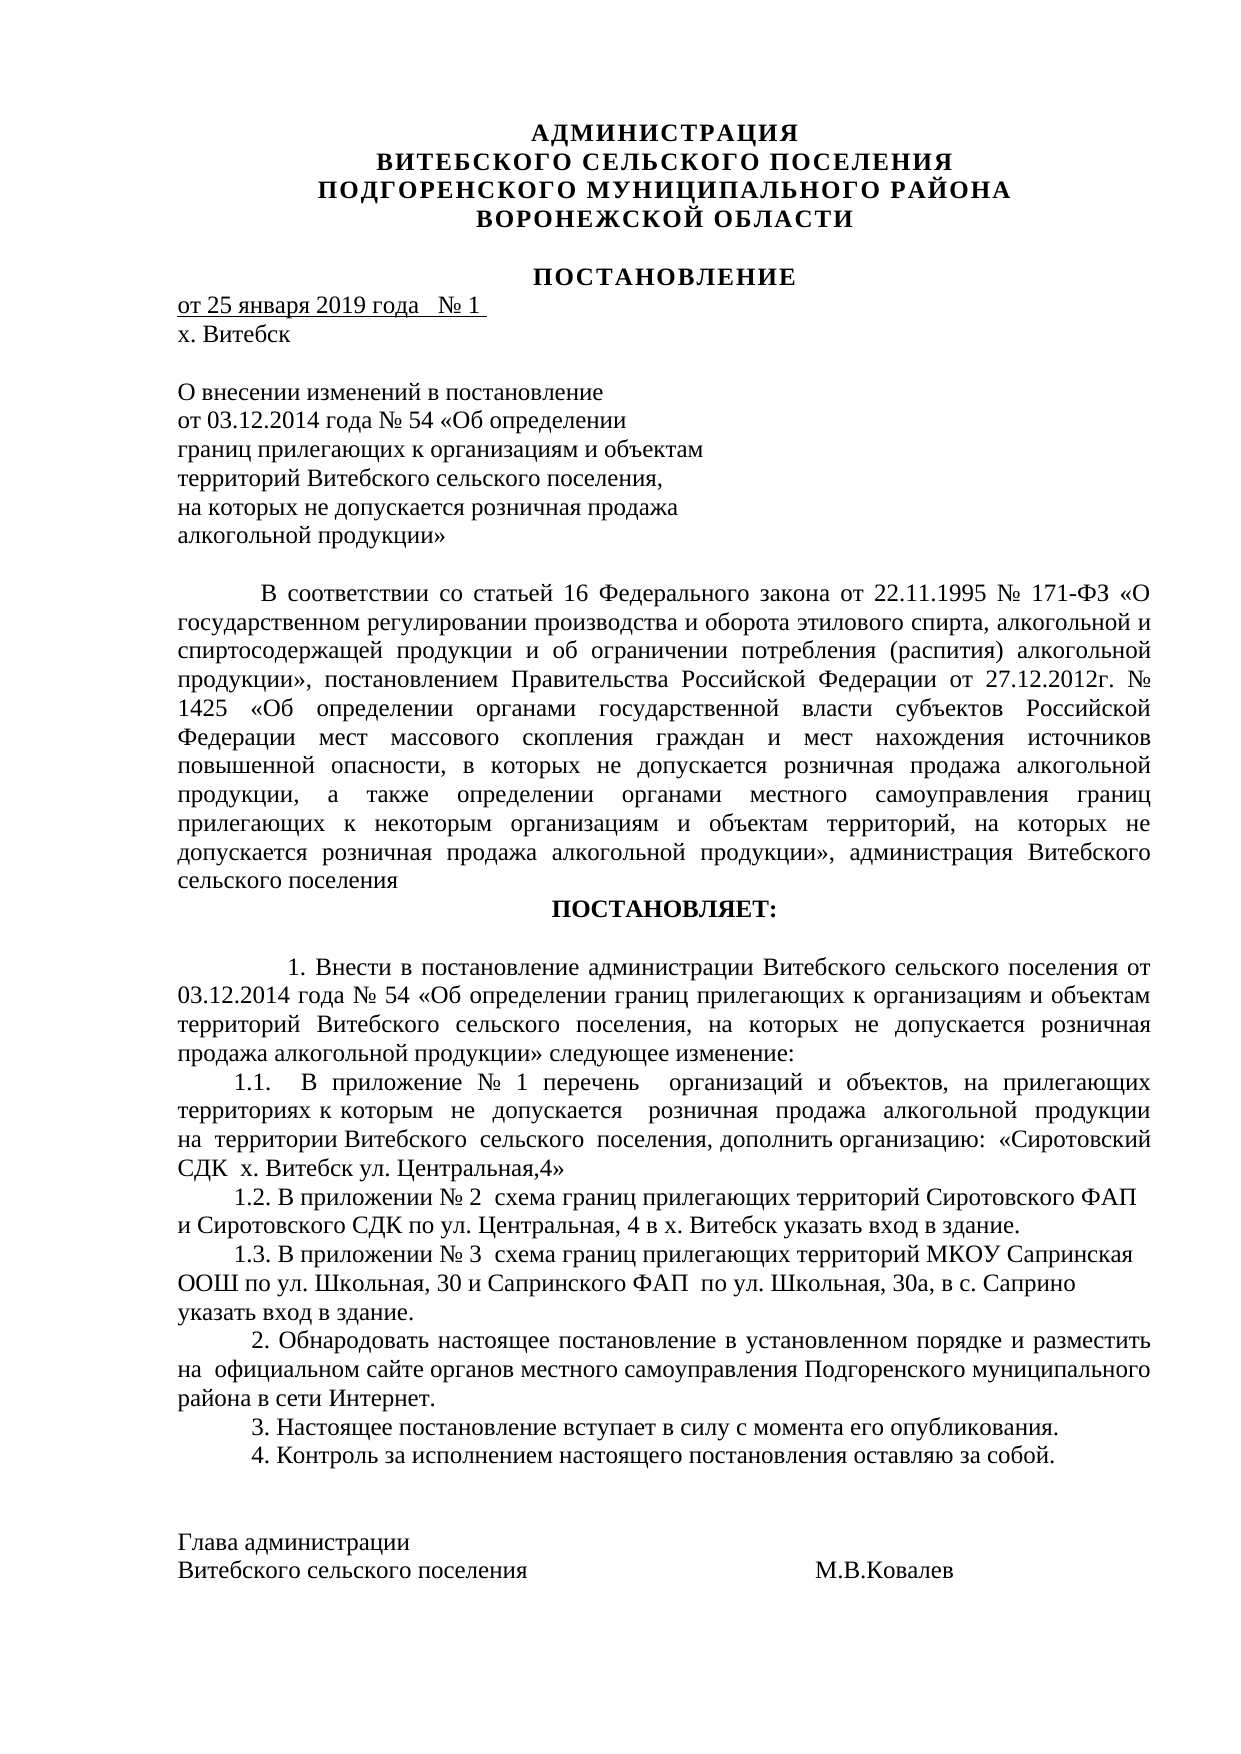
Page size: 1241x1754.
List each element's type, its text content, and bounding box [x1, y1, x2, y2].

text на которых не допускается розничная продажа [177, 492, 1152, 521]
text алкогольной продукции» [177, 521, 1152, 549]
text от 25 января 2019 года № 1 [177, 291, 1152, 319]
text 1.3. В приложении № 3 схема границ прилегающих территорий МКОУ Сапринская ООШ по ул. Школьная, 30 и Сапринского ФАП по ул. Школьная, 30а, в с. Саприно указать вход в здание. [177, 1239, 1152, 1326]
text ПОДГОРЕНСКОГО МУНИЦИПАЛЬНОГО РАЙОНА [177, 176, 1152, 204]
text В соответствии со статьей 16 Федерального закона от 22.11.1995 № 171-ФЗ «О государственном регулировании производства и оборота этилового спирта, алкогольной и спиртосодержащей продукции и об ограничении потребления (распития) алкогольной продукции», постановлением Правительства Российской Федерации от 27.12.2012г. № 1425 «Об определении органами государственной власти субъектов Российской Федерации мест массового скопления граждан и мест нахождения источников повышенной опасности, в которых не допускается розничная продажа алкогольной продукции, а также определении органами местного самоуправления границ прилегающих к некоторым организациям и объектам территорий, на которых не допускается розничная продажа алкогольной продукции», администрация Витебского сельского поселения [177, 578, 1152, 894]
text границ прилегающих к организациям и объектам [177, 434, 1152, 463]
text 2. Обнародовать настоящее постановление в установленном порядке и разместить на официальном сайте органов местного самоуправления Подгоренского муниципального района в сети Интернет. [177, 1326, 1152, 1412]
text 1.1. В приложение № 1 перечень организаций и объектов, на прилегающих территориях к которым не допускается розничная продажа алкогольной продукции на территории Витебского сельского поселения, дополнить организацию: «Сиротовский СДК х. Витебск ул. Центральная,4» [177, 1067, 1152, 1182]
text ВИТЕБСКОГО СЕЛЬСКОГО ПОСЕЛЕНИЯ [177, 147, 1152, 176]
text ВОРОНЕЖСКОЙ ОБЛАСТИ [177, 204, 1152, 233]
text 3. Настоящее постановление вступает в силу с момента его опубликования. [177, 1412, 1152, 1441]
text 1. Внести в постановление администрации Витебского сельского поселения от 03.12.2014 года № 54 «Об определении границ прилегающих к организациям и объектам территорий Витебского сельского поселения, на которых не допускается розничная продажа алкогольной продукции» следующее изменение: [177, 952, 1152, 1067]
text 4. Контроль за исполнением настоящего постановления оставляю за собой. [177, 1441, 1152, 1469]
text Витебского сельского поселения М.В.Ковалев [177, 1556, 1152, 1584]
text ПОСТАНОВЛЯЕТ: [177, 894, 1152, 923]
text О внесении изменений в постановление [177, 377, 1152, 406]
text х. Витебск [177, 319, 1152, 348]
text АДМИНИСТРАЦИЯ [177, 118, 1152, 147]
text от 03.12.2014 года № 54 «Об определении [177, 406, 1152, 434]
text ПОСТАНОВЛЕНИЕ [177, 262, 1152, 291]
text территорий Витебского сельского поселения, [177, 463, 1152, 492]
text 1.2. В приложении № 2 схема границ прилегающих территорий Сиротовского ФАП и Сиротовского СДК по ул. Центральная, 4 в х. Витебск указать вход в здание. [177, 1182, 1152, 1239]
text Глава администрации [177, 1527, 1152, 1556]
